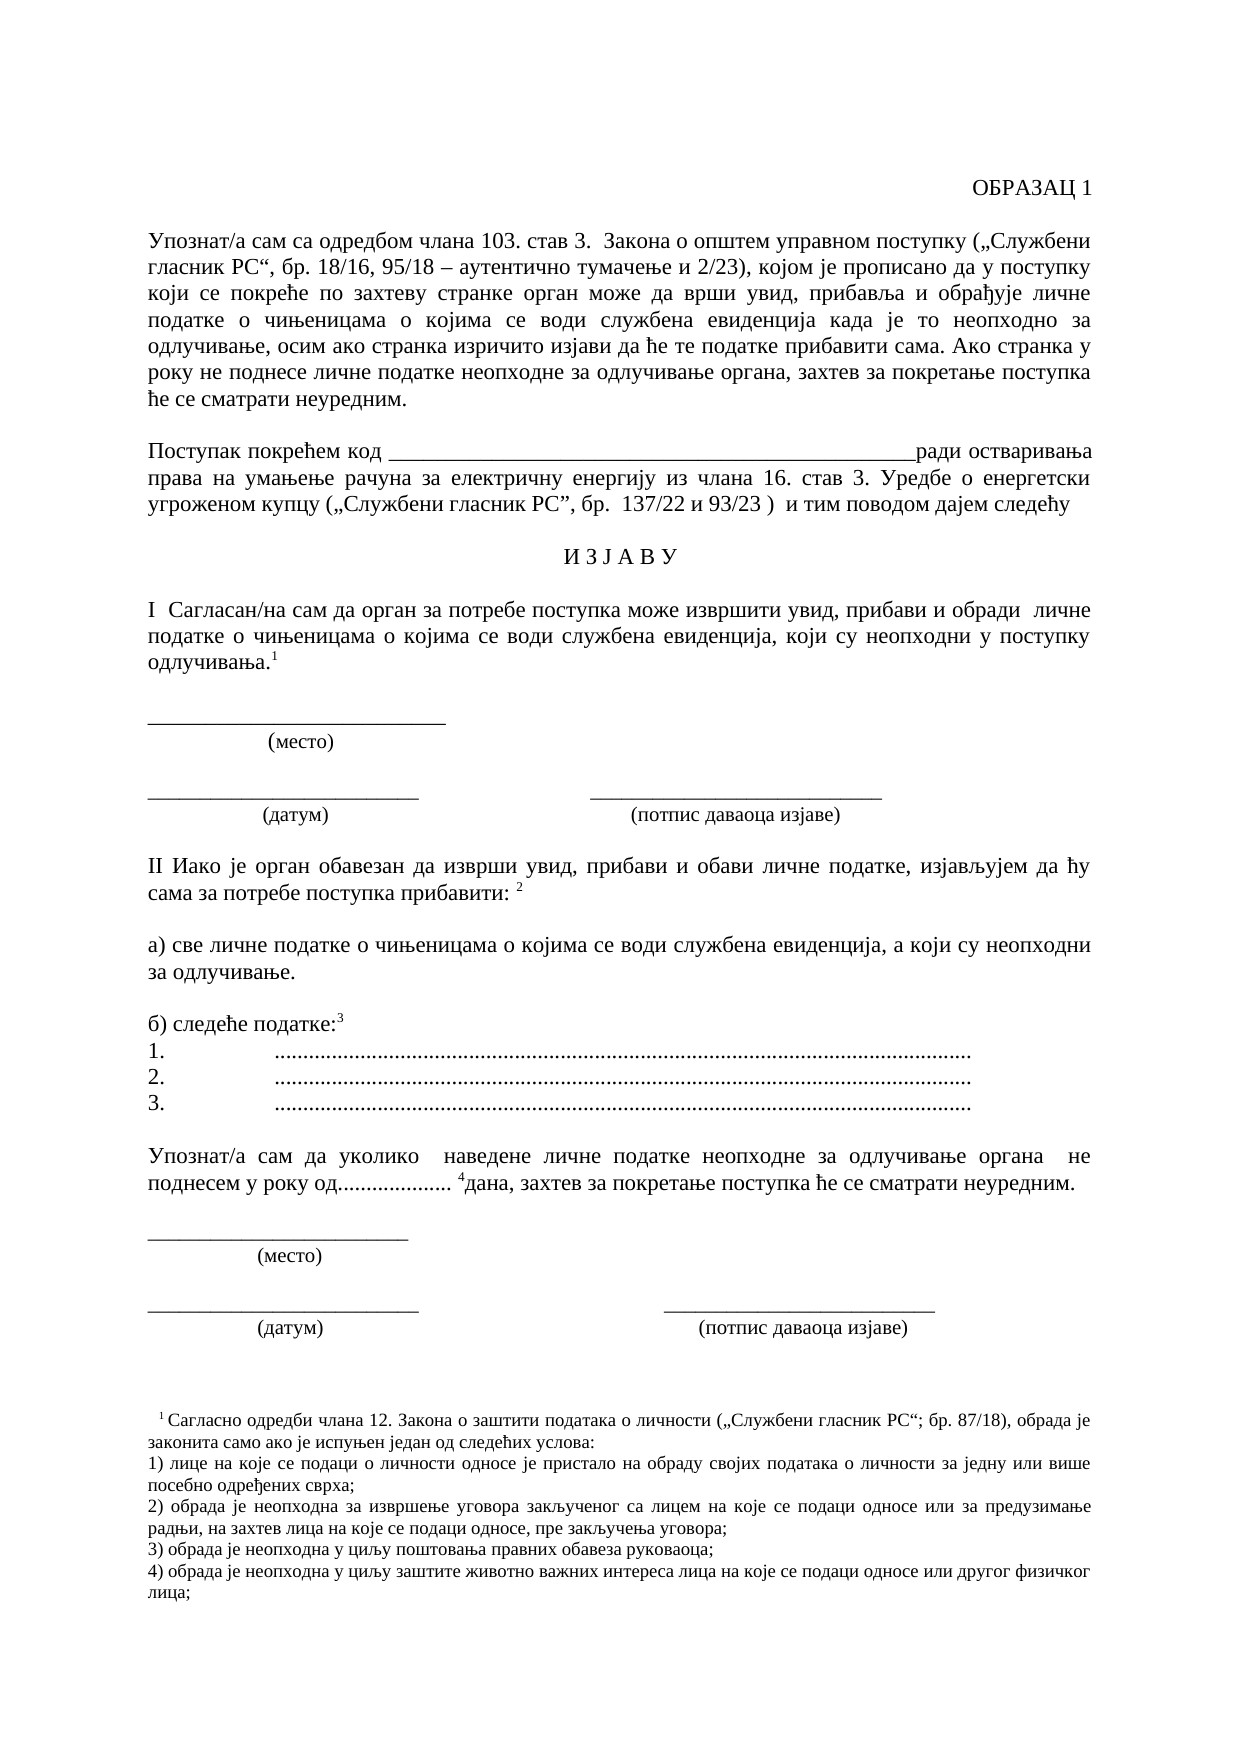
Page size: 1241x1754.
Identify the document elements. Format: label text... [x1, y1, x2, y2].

text 1) лице на које се подаци о личности односе је пристало на обраду својих података о личности за једну или више посебно одређених сврха; [148, 1452, 1093, 1495]
text II Иако је орган обавезан да изврши увид, прибави и обави личне податке, изјављујем да ћу сама за потребе поступка прибавити: 2 [148, 852, 1093, 905]
text Упознат/а сам са одредбом члана 103. став 3. Закона о општем управном поступку („Службени гласник РС“, бр. 18/16, 95/18 – аутентично тумачење и 2/23), којом је прописано да у поступку који се покреће по захтеву странке орган може да врши увид, прибавља и обрађује личне податке о чињеницама о којима се води службена евиденција када је то неопходно за одлучивање, осим ако странка изричито изјави да ће те податке прибавити сама. Ако странка у року не поднесе личне податке неопходне за одлучивање органа, захтев за покретање поступка ће се сматрати неуредним. [148, 227, 1093, 411]
text 3) обрада је неопходна у циљу поштовања правних обавеза руковаоца; [148, 1538, 1093, 1560]
text ОБРАЗАЦ 1 [148, 148, 1093, 200]
text _________________________ [148, 1219, 1093, 1243]
text 2) обрада је неопходна за извршење уговора закљученог са лицем на које се подаци односе или за предузимање радњи, на захтев лица на које се подаци односе, пре закључења уговора; [148, 1495, 1093, 1538]
text И З Ј А В У [148, 543, 1093, 569]
text 1. .......................................................................................................................... [148, 1037, 1093, 1063]
text 1 Сагласно одредби члана 12. Закона о заштити података о личности („Службени гласник РС“; бр. 87/18), обрада је законита само ако је испуњен један од следећих услова: [148, 1409, 1093, 1452]
text (место) [148, 1243, 1093, 1267]
text __________________________ __________________________ [148, 1291, 1093, 1315]
text 3. .......................................................................................................................... [148, 1089, 1093, 1116]
text I Сагласан/на сам да орган за потребе поступка може извршити увид, прибави и обради личне податке о чињеницама о којима се води службена евиденција, који су неопходни у поступку одлучивања.1 [148, 596, 1093, 675]
text Упознат/а сам да уколико наведене личне податке неопходне за одлучивање органа не поднесем у року од.................... 4дана, захтев за покретање поступка ће се сматрати неуредним. [148, 1142, 1093, 1195]
text Поступак покрећем код ______________________________________________ради остваривања права на умањење рачуна за електричну енергију из члана 16. став 3. Уредбе о енергетски угроженом купцу („Службени гласник РС”, бр. 137/22 и 93/23 ) и тим поводом дајем следећу [148, 437, 1093, 517]
text а) све личне податке о чињеницама о којима се води службена евиденција, а који су неопходни за одлучивање. [148, 931, 1093, 984]
text (место) [148, 727, 1093, 754]
text 4) обрада је неопходна у циљу заштите животно важних интереса лица на које се подаци односе или другог физичког лица; [148, 1560, 1093, 1603]
text 2. .......................................................................................................................... [148, 1063, 1093, 1089]
text б) следеће податке:3 [148, 1010, 1093, 1037]
text (датум) (потпис даваоца изјаве) [148, 802, 1093, 826]
text __________________________ ____________________________ [148, 778, 1093, 802]
text (датум) (потпис даваоца изјаве) [148, 1315, 1093, 1339]
text __________________________ [148, 701, 1093, 727]
